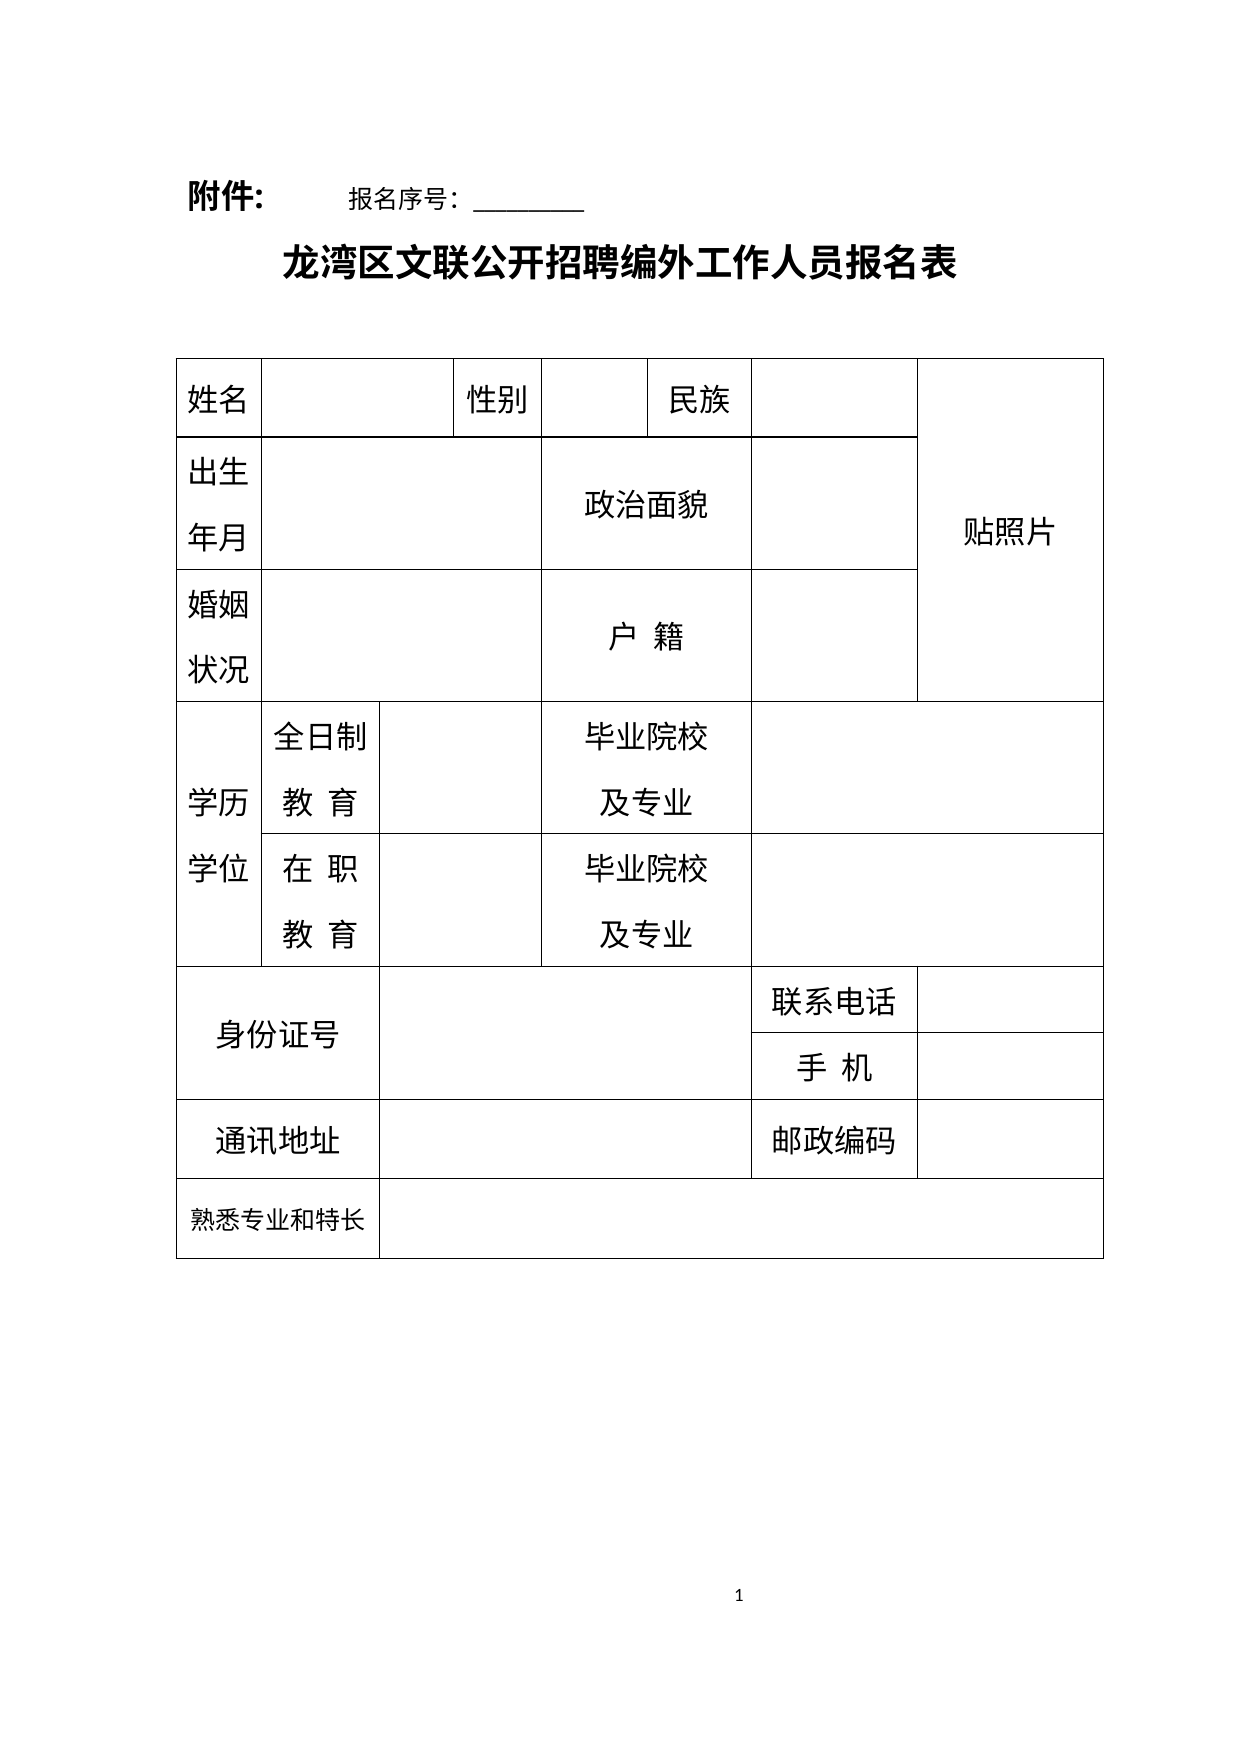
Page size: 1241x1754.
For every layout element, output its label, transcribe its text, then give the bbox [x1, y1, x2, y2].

table_header [542, 359, 647, 436]
table_cell 通讯地址 [177, 1100, 379, 1178]
table_cell 熟悉专业和特长 [177, 1179, 379, 1257]
table_cell 全日制 教 育 [262, 702, 379, 833]
text 附件: 报名序号：__________ [187, 161, 1053, 227]
table_cell 身份证号 [177, 967, 379, 1099]
table_cell 在 职 教 育 [262, 834, 379, 966]
table_header 性别 [454, 359, 541, 436]
table_cell 婚姻状况 [177, 570, 261, 701]
table_cell [918, 1100, 1103, 1178]
table_cell 毕业院校 及专业 [542, 834, 751, 966]
table_cell [380, 834, 541, 966]
text 龙湾区文联公开招聘编外工作人员报名表 [187, 227, 1053, 292]
table_header 贴照片 [918, 359, 1103, 701]
table_cell [380, 1100, 751, 1178]
table_header [262, 359, 453, 436]
table_cell [262, 438, 541, 569]
table_cell 毕业院校 及专业 [542, 702, 751, 833]
table_cell [380, 702, 541, 833]
table_cell [918, 967, 1103, 1032]
table_cell 学历 学位 [177, 702, 261, 966]
table_cell [752, 438, 917, 569]
table_cell [380, 967, 751, 1099]
table_header 民族 [648, 359, 751, 436]
table_cell 联系电话 [752, 967, 917, 1032]
table_cell [380, 1179, 1103, 1257]
table_cell [752, 570, 917, 701]
table_cell [262, 570, 541, 701]
table_cell 政治面貌 [542, 438, 751, 569]
table_cell [918, 1033, 1103, 1099]
table_header 姓名 [177, 359, 261, 436]
table_cell [752, 702, 1103, 833]
table_header [752, 359, 917, 436]
table_cell 出生年月 [177, 438, 261, 569]
table_cell 手 机 [752, 1033, 917, 1099]
table_cell 邮政编码 [752, 1100, 917, 1178]
table_cell [752, 834, 1103, 966]
table_cell 户 籍 [542, 570, 751, 701]
